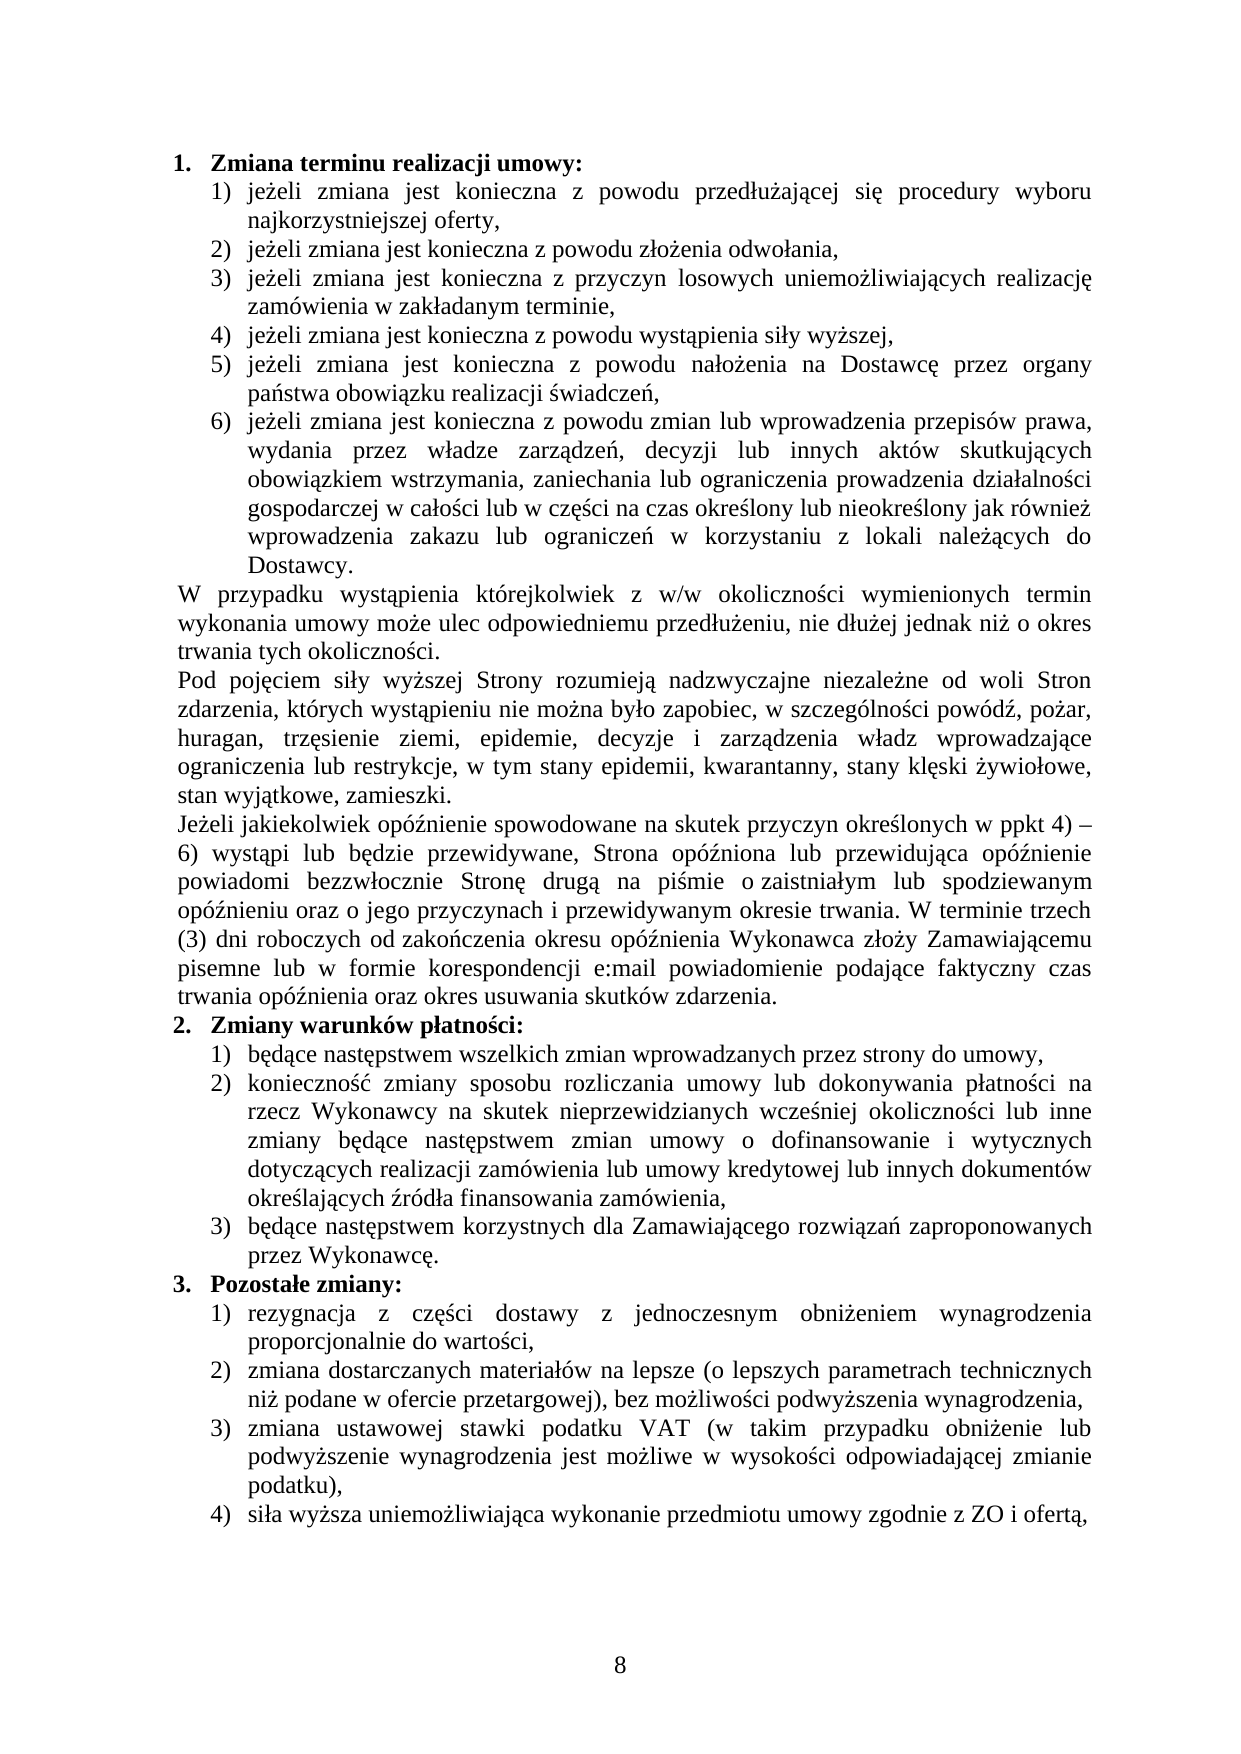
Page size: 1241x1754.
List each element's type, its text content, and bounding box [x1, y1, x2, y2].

text Pod pojęciem siły wyższej Strony rozumieją nadzwyczajne niezależne od woli Stron zdarzenia, których wystąpieniu nie można było zapobiec, w szczególności powódź, pożar, huragan, trzęsienie ziemi, epidemie, decyzje i zarządzenia władz wprowadzające ograniczenia lub restrykcje, w tym stany epidemii, kwarantanny, stany klęski żywiołowe, stan wyjątkowe, zamieszki. [177, 665, 1092, 809]
text Jeżeli jakiekolwiek opóźnienie spowodowane na skutek przyczyn określonych w ppkt 4) – 6) wystąpi lub będzie przewidywane, Strona opóźniona lub przewidująca opóźnienie powiadomi bezzwłocznie Stronę drugą na piśmie o zaistniałym lub spodziewanym opóźnieniu oraz o jego przyczynach i przewidywanym okresie trwania. W terminie trzech (3) dni roboczych od zakończenia okresu opóźnienia Wykonawca złoży Zamawiającemu pisemne lub w formie korespondencji e:mail powiadomienie podające faktyczny czas trwania opóźnienia oraz okres usuwania skutków zdarzenia. [177, 809, 1092, 1010]
list jeżeli zmiana jest konieczna z powodu nałożenia na Dostawcę przez organy państwa obowiązku realizacji świadczeń, [210, 349, 1092, 406]
list Zmiana terminu realizacji umowy: [173, 148, 1092, 176]
list będące następstwem korzystnych dla Zamawiającego rozwiązań zaproponowanych przez Wykonawcę. [210, 1211, 1092, 1269]
list zmiana ustawowej stawki podatku VAT (w takim przypadku obniżenie lub podwyższenie wynagrodzenia jest możliwe w wysokości odpowiadającej zmianie podatku), [210, 1413, 1092, 1499]
list konieczność zmiany sposobu rozliczania umowy lub dokonywania płatności na rzecz Wykonawcy na skutek nieprzewidzianych wcześniej okoliczności lub inne zmiany będące następstwem zmian umowy o dofinansowanie i wytycznych dotyczących realizacji zamówienia lub umowy kredytowej lub innych dokumentów określających źródła finansowania zamówienia, [210, 1068, 1092, 1211]
list jeżeli zmiana jest konieczna z powodu wystąpienia siły wyższej, [210, 320, 1092, 349]
list Pozostałe zmiany: [173, 1269, 1092, 1298]
list rezygnacja z części dostawy z jednoczesnym obniżeniem wynagrodzenia proporcjonalnie do wartości, [210, 1298, 1092, 1355]
list Zmiany warunków płatności: [173, 1010, 1092, 1039]
list siła wyższa uniemożliwiająca wykonanie przedmiotu umowy zgodnie z ZO i ofertą, [210, 1499, 1092, 1528]
list będące następstwem wszelkich zmian wprowadzanych przez strony do umowy, [210, 1039, 1092, 1068]
list jeżeli zmiana jest konieczna z powodu zmian lub wprowadzenia przepisów prawa, wydania przez władze zarządzeń, decyzji lub innych aktów skutkujących obowiązkiem wstrzymania, zaniechania lub ograniczenia prowadzenia działalności gospodarczej w całości lub w części na czas określony lub nieokreślony jak również wprowadzenia zakazu lub ograniczeń w korzystaniu z lokali należących do Dostawcy. [210, 406, 1092, 579]
list zmiana dostarczanych materiałów na lepsze (o lepszych parametrach technicznych niż podane w ofercie przetargowej), bez możliwości podwyższenia wynagrodzenia, [210, 1355, 1092, 1413]
list jeżeli zmiana jest konieczna z przyczyn losowych uniemożliwiających realizację zamówienia w zakładanym terminie, [210, 263, 1092, 320]
text W przypadku wystąpienia którejkolwiek z w/w okoliczności wymienionych termin wykonania umowy może ulec odpowiedniemu przedłużeniu, nie dłużej jednak niż o okres trwania tych okoliczności. [177, 579, 1092, 665]
list jeżeli zmiana jest konieczna z powodu przedłużającej się procedury wyboru najkorzystniejszej oferty, [210, 176, 1092, 234]
list jeżeli zmiana jest konieczna z powodu złożenia odwołania, [210, 234, 1092, 263]
